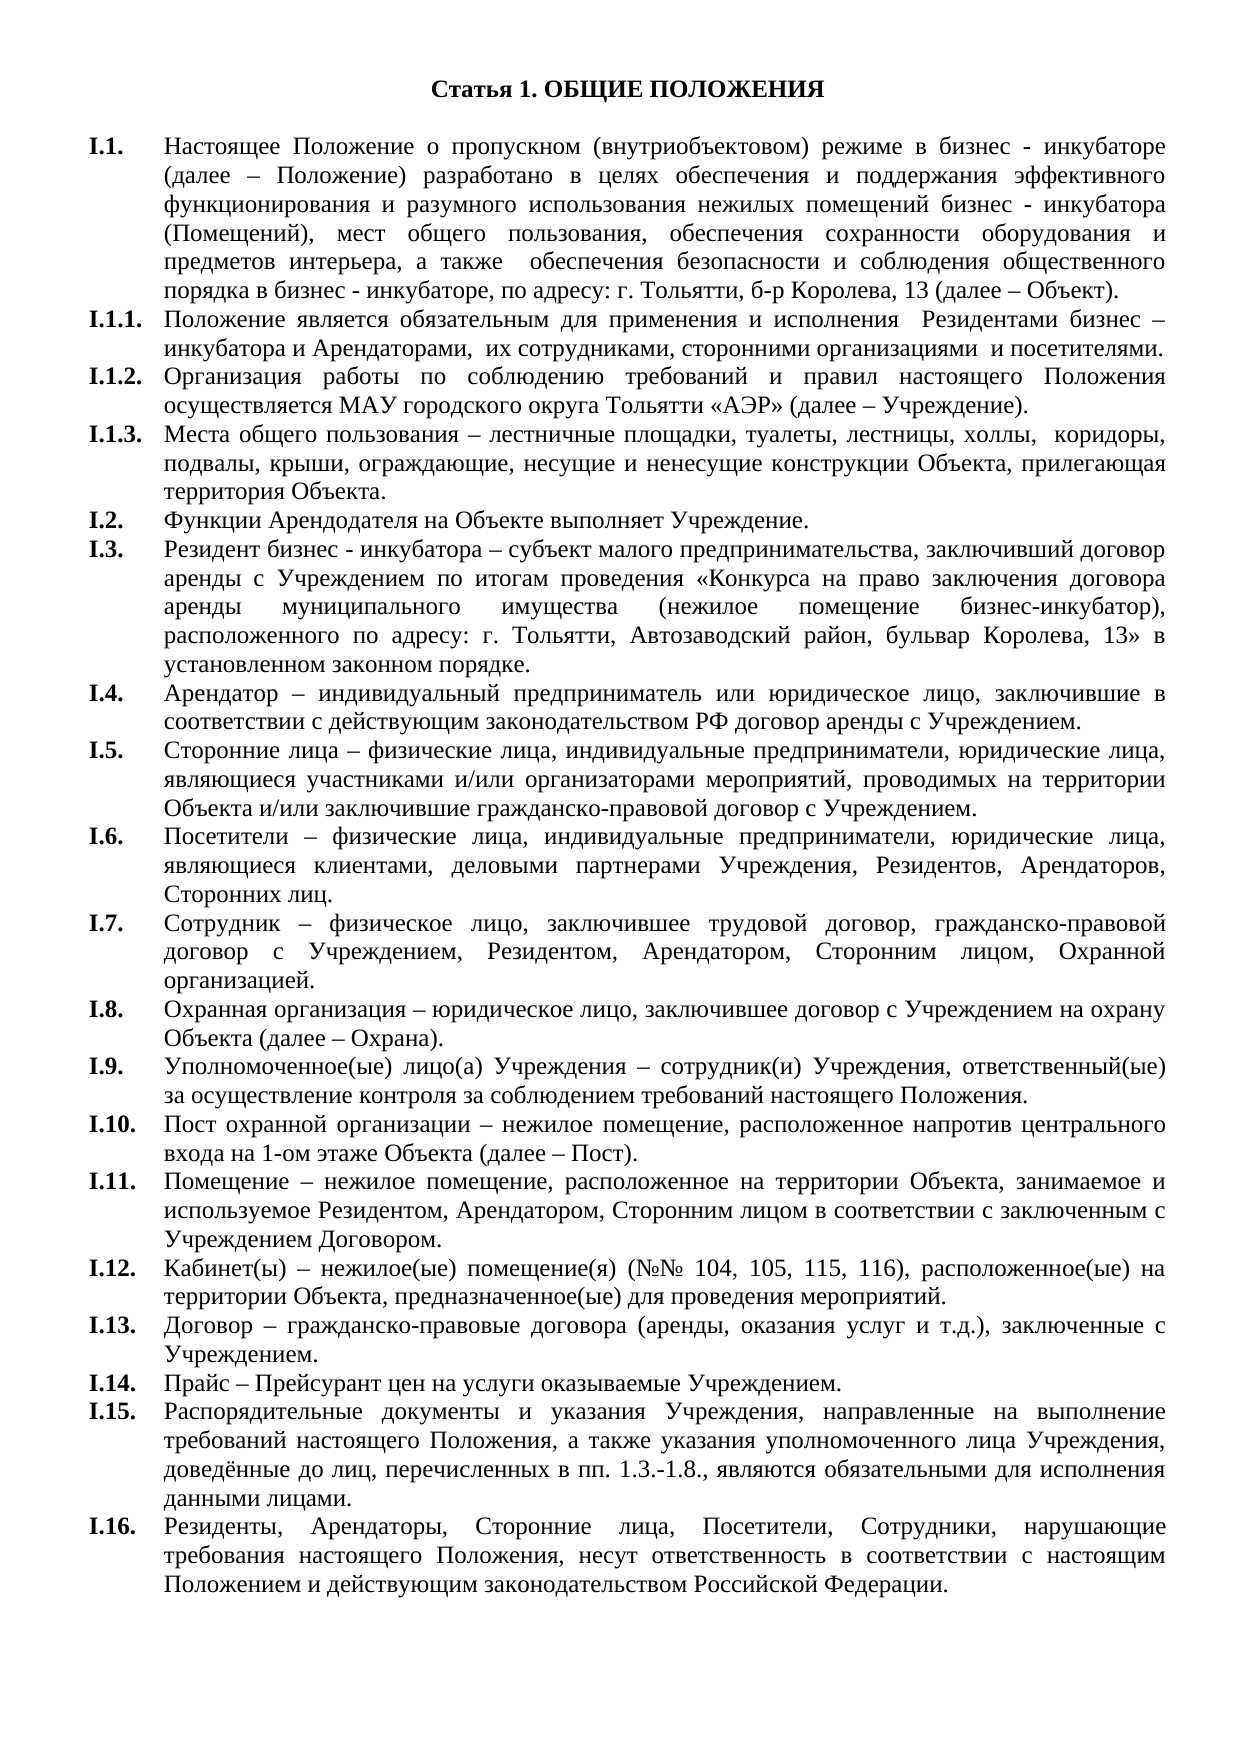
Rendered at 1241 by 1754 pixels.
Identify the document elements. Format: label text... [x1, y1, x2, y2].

list Помещение – нежилое помещение, расположенное на территории Объекта, занимаемое и используемое Резидентом, Арендатором, Сторонним лицом в соответствии с заключенным с Учреждением Договором. [89, 1166, 1167, 1253]
list Договор – гражданско-правовые договора (аренды, оказания услуг и т.д.), заключенные с Учреждением. [89, 1310, 1167, 1368]
list Распорядительные документы и указания Учреждения, направленные на выполнение требований настоящего Положения, а также указания уполномоченного лица Учреждения, доведённые до лиц, перечисленных в пп. 1.3.-1.8., являются обязательными для исполнения данными лицами. [89, 1396, 1167, 1511]
list Уполномоченное(ые) лицо(а) Учреждения – сотрудник(и) Учреждения, ответственный(ые) за осуществление контроля за соблюдением требований настоящего Положения. [89, 1051, 1167, 1109]
list Места общего пользования – лестничные площадки, туалеты, лестницы, холлы, коридоры, подвалы, крыши, ограждающие, несущие и ненесущие конструкции Объекта, прилегающая территория Объекта. [89, 419, 1167, 505]
list Настоящее Положение о пропускном (внутриобъектовом) режиме в бизнес - инкубаторе (далее – Положение) разработано в целях обеспечения и поддержания эффективного функционирования и разумного использования нежилых помещений бизнес - инкубатора (Помещений), мест общего пользования, обеспечения сохранности оборудования и предметов интерьера, а также обеспечения безопасности и соблюдения общественного порядка в бизнес - инкубаторе, по адресу: г. Тольятти, б-р Королева, 13 (далее – Объект). [89, 131, 1167, 304]
list Кабинет(ы) – нежилое(ые) помещение(я) (№№ 104, 105, 115, 116), расположенное(ые) на территории Объекта, предназначенное(ые) для проведения мероприятий. [89, 1253, 1167, 1310]
list Посетители – физические лица, индивидуальные предприниматели, юридические лица, являющиеся клиентами, деловыми партнерами Учреждения, Резидентов, Арендаторов, Сторонних лиц. [89, 821, 1167, 908]
list Резиденты, Арендаторы, Сторонние лица, Посетители, Сотрудники, нарушающие требования настоящего Положения, несут ответственность в соответствии с настоящим Положением и действующим законодательством Российской Федерации. [89, 1511, 1167, 1598]
list Резидент бизнес - инкубатора – субъект малого предпринимательства, заключивший договор аренды с Учреждением по итогам проведения «Конкурса на право заключения договора аренды муниципального имущества (нежилое помещение бизнес-инкубатор), расположенного по адресу: г. Тольятти, Автозаводский район, бульвар Королева, 13» в установленном законном порядке. [89, 534, 1167, 678]
list Сторонние лица – физические лица, индивидуальные предприниматели, юридические лица, являющиеся участниками и/или организаторами мероприятий, проводимых на территории Объекта и/или заключившие гражданско-правовой договор с Учреждением. [89, 735, 1167, 821]
list Пост охранной организации – нежилое помещение, расположенное напротив центрального входа на 1-ом этаже Объекта (далее – Пост). [89, 1109, 1167, 1166]
list Сотрудник – физическое лицо, заключившее трудовой договор, гражданско-правовой договор с Учреждением, Резидентом, Арендатором, Сторонним лицом, Охранной организацией. [89, 908, 1167, 994]
list Прайс – Прейсурант цен на услуги оказываемые Учреждением. [89, 1368, 1167, 1396]
text Статья 1. Общие положения [89, 74, 1167, 103]
list Организация работы по соблюдению требований и правил настоящего Положения осуществляется МАУ городского округа Тольятти «АЭР» (далее – Учреждение). [89, 361, 1167, 419]
list Арендатор – индивидуальный предприниматель или юридическое лицо, заключившие в соответствии с действующим законодательством РФ договор аренды с Учреждением. [89, 678, 1167, 735]
list Положение является обязательным для применения и исполнения Резидентами бизнес – инкубатора и Арендаторами, их сотрудниками, сторонними организациями и посетителями. [89, 304, 1167, 361]
list Охранная организация – юридическое лицо, заключившее договор с Учреждением на охрану Объекта (далее – Охрана). [89, 994, 1167, 1051]
list Функции Арендодателя на Объекте выполняет Учреждение. [89, 505, 1167, 534]
